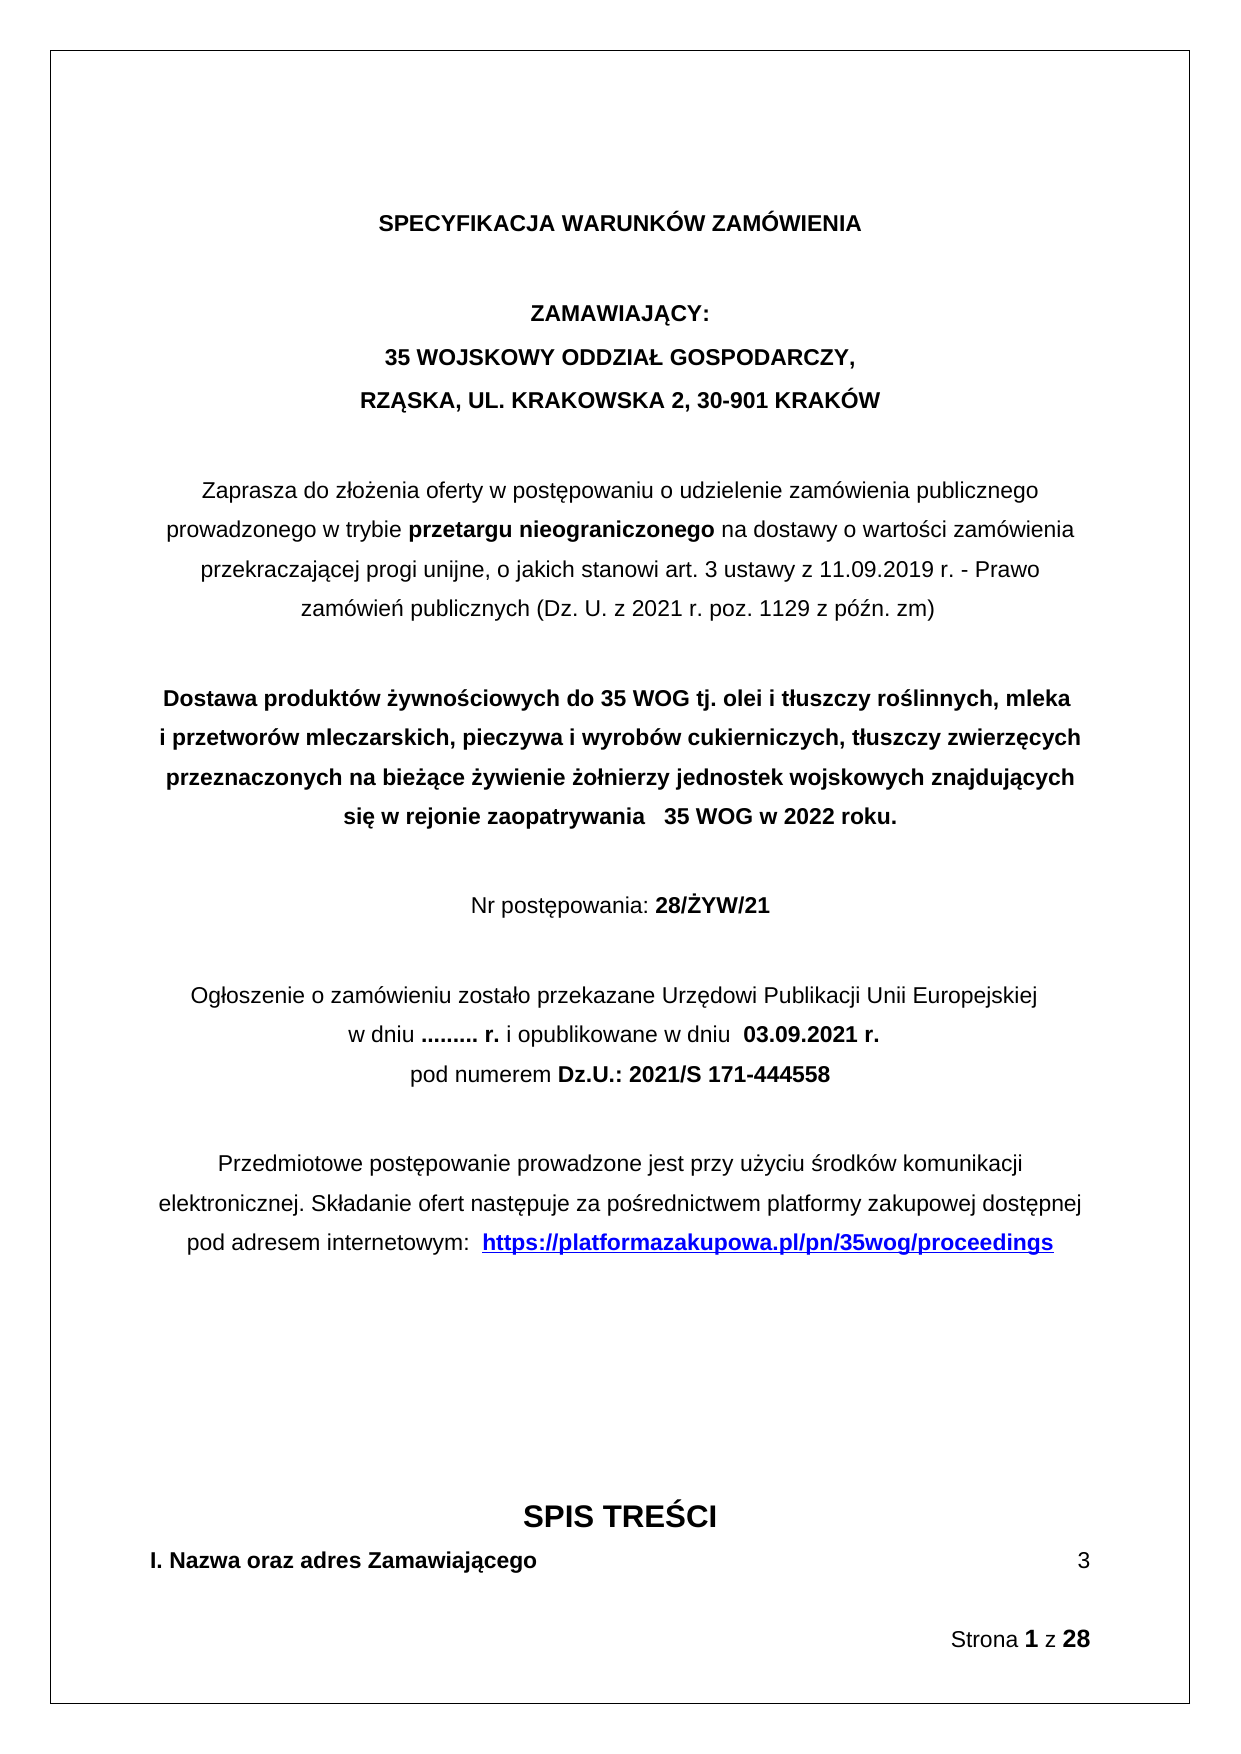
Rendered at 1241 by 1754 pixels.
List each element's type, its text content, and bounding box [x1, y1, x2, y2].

text Rząska, ul. Krakowska 2, 30-901 Kraków [150, 387, 1090, 413]
text Przedmiotowe postępowanie prowadzone jest przy użyciu środków komunikacji elektronicznej. Składanie ofert następuje za pośrednictwem platformy zakupowej dostępnej pod adresem internetowym: https://platformazakupowa.pl/pn/35wog/proceedings [150, 1150, 1090, 1256]
text Ogłoszenie o zamówieniu zostało przekazane Urzędowi Publikacji Unii Europejskiej w dniu ......... r. i opublikowane w dniu 03.09.2021 r. pod numerem Dz.U.: 2021/S 171-444558 [150, 982, 1090, 1087]
text zAMAWIAJĄCY: [150, 300, 1090, 326]
text Nr postępowania: 28/ŻYW/21 [150, 892, 1090, 919]
text specyfikacja warunków zamówienia [150, 210, 1090, 237]
text Zaprasza do złożenia oferty w postępowaniu o udzielenie zamówienia publicznego prowadzonego w trybie przetargu nieograniczonego na dostawy o wartości zamówienia przekraczającej progi unijne, o jakich stanowi art. 3 ustawy z 11.09.2019 r. - Prawo zamówień publicznych (Dz. U. z 2021 r. poz. 1129 z późn. zm) [150, 477, 1090, 621]
text 35 Wojskowy Oddział Gospodarczy, [150, 343, 1090, 370]
text SPIS TREŚCI [150, 1498, 1090, 1534]
text Dostawa produktów żywnościowych do 35 WOG tj. olei i tłuszczy roślinnych, mleka i przetworów mleczarskich, pieczywa i wyrobów cukierniczych, tłuszczy zwierzęcych przeznaczonych na bieżące żywienie żołnierzy jednostek wojskowych znajdujących się w rejonie zaopatrywania 35 WOG w 2022 roku. [150, 684, 1090, 829]
